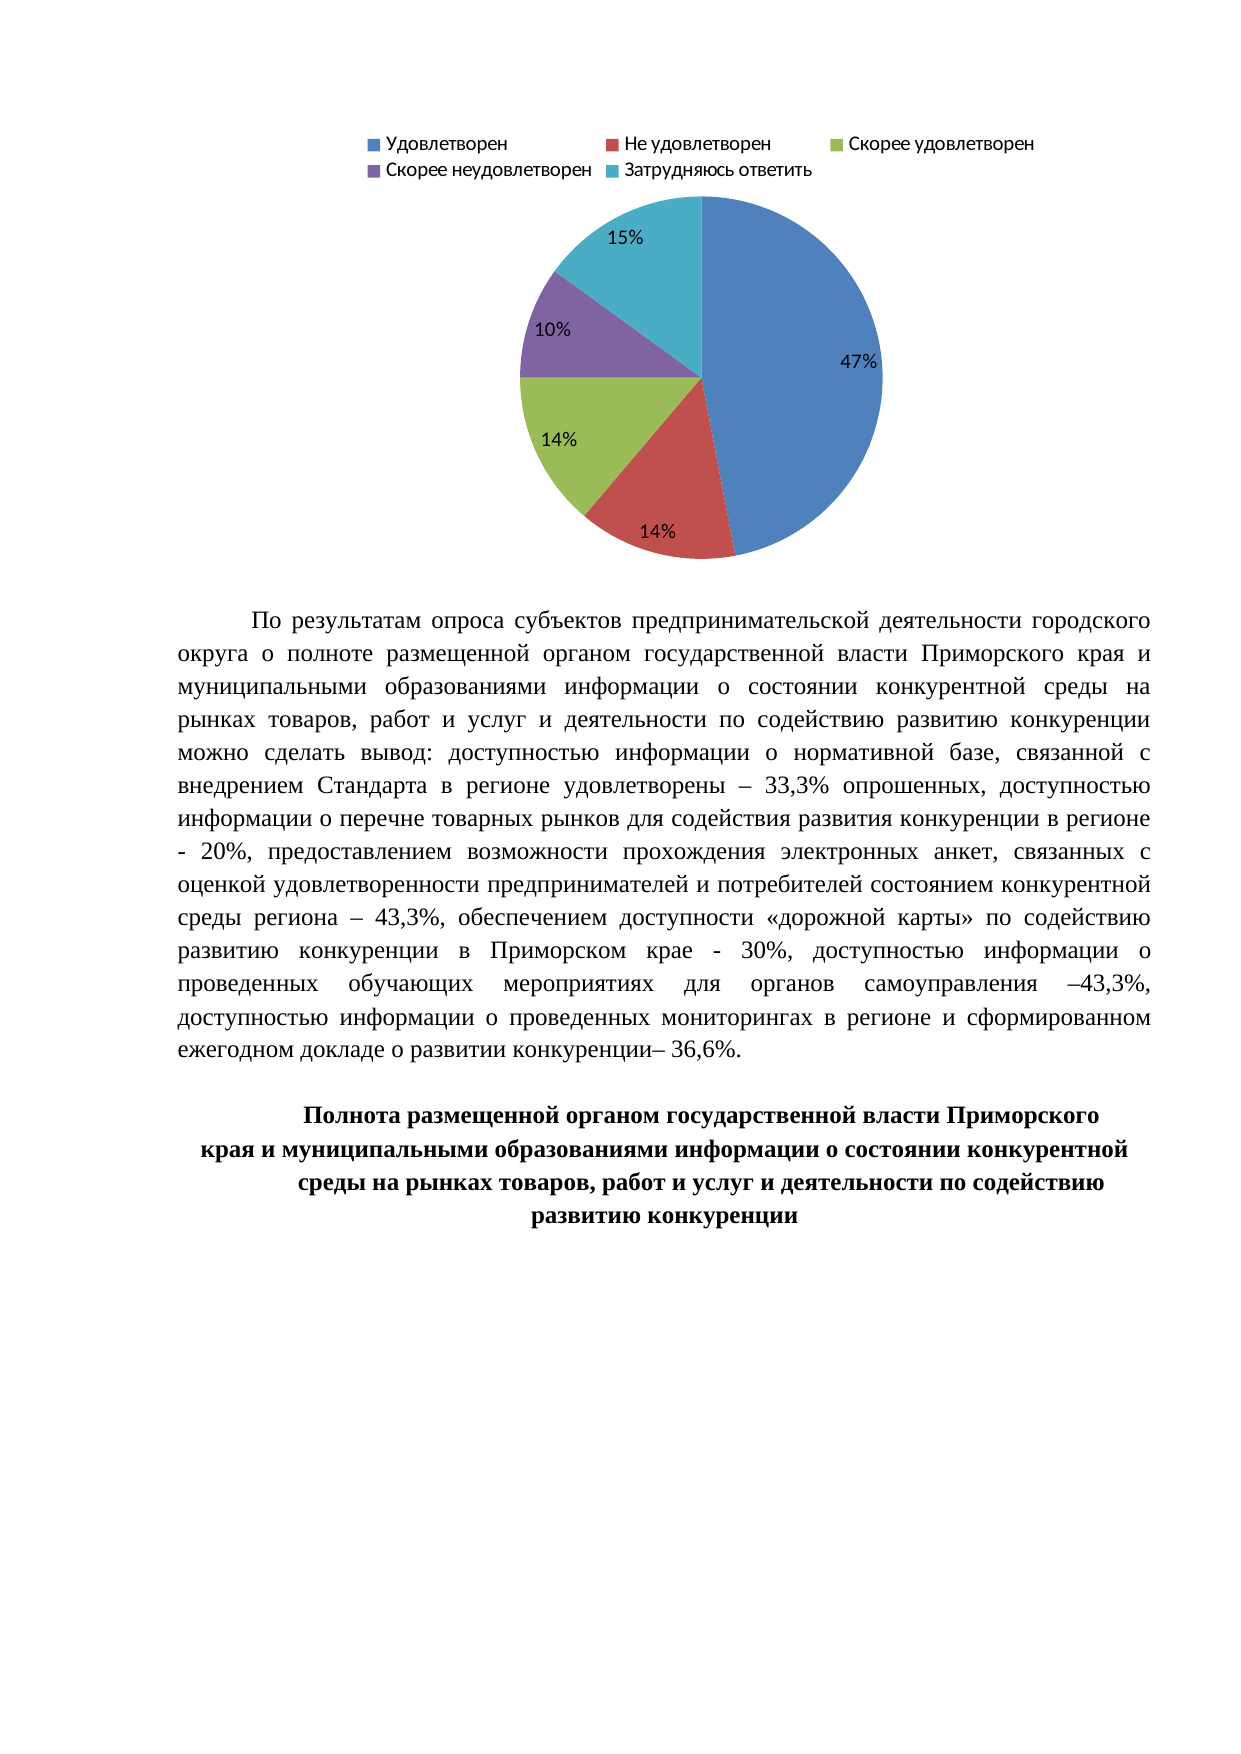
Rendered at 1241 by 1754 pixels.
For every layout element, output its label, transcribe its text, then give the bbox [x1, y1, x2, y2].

text края и муниципальными образованиями информации о состоянии конкурентной [177, 1134, 1152, 1162]
text Полнота размещенной органом государственной власти Приморского [177, 1101, 1152, 1129]
text среды на рынках товаров, работ и услуг и деятельности по содействию развитию конкуренции [177, 1167, 1152, 1228]
text По результатам опроса субъектов предпринимательской деятельности городского округа о полноте размещенной органом государственной власти Приморского края и муниципальными образованиями информации о состоянии конкурентной среды на рынках товаров, работ и услуг и деятельности по содействию развитию конкуренции можно сделать вывод: доступностью информации о нормативной базе, связанной с внедрением Стандарта в регионе удовлетворены – 33,3% опрошенных, доступностью информации о перечне товарных рынков для содействия развития конкуренции в регионе - 20%, предоставлением возможности прохождения электронных анкет, связанных с оценкой удовлетворенности предпринимателей и потребителей состоянием конкурентной среды региона – 43,3%, обеспечением доступности «дорожной карты» по содействию развитию конкуренции в Приморском крае - 30%, доступностью информации о проведенных обучающих мероприятиях для органов самоуправления –43,3%, доступностью информации о проведенных мониторингах в регионе и сформированном ежегодном докладе о развитии конкуренции– 36,6%. [177, 605, 1152, 1063]
